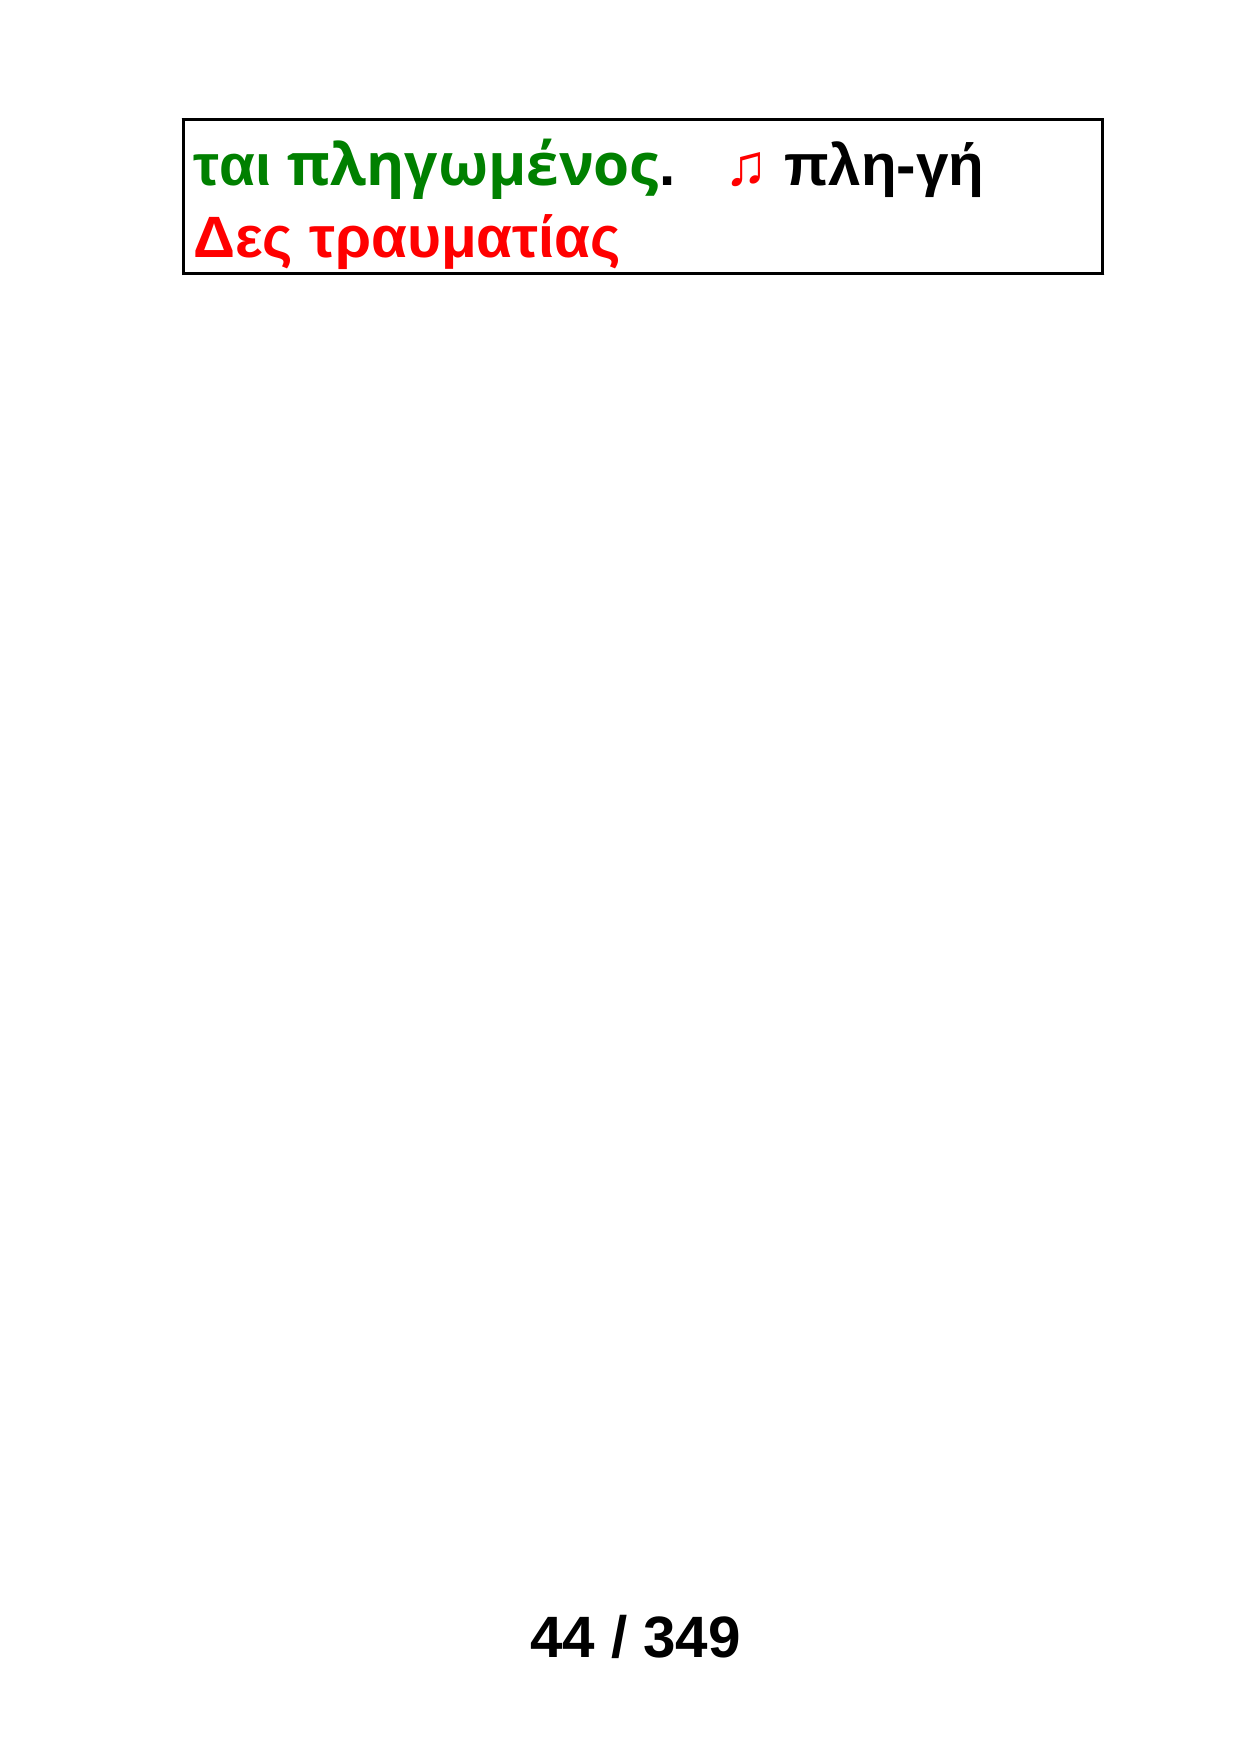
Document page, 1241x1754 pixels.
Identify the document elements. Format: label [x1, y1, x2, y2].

text [185, 121, 1101, 272]
